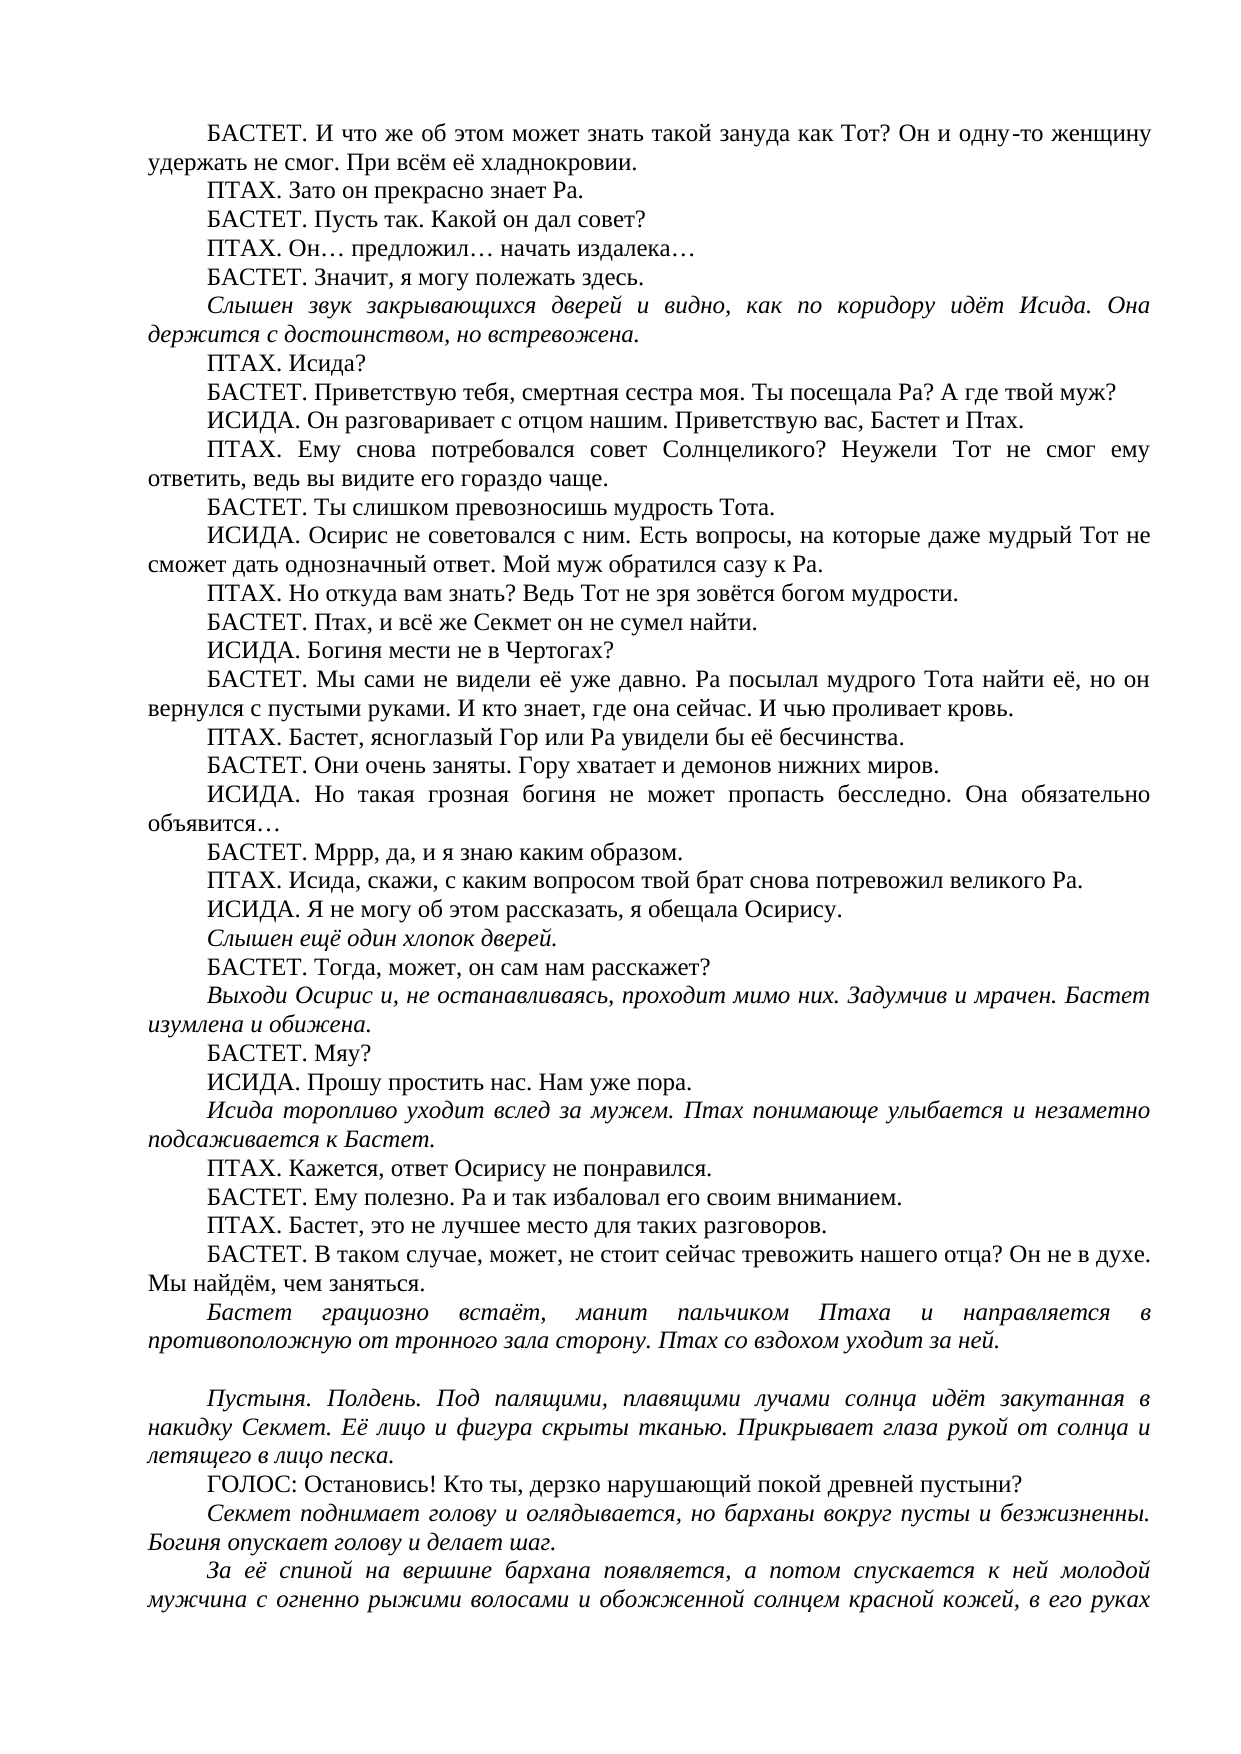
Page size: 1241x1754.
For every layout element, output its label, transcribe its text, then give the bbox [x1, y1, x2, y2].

text Слышен звук закрывающихся дверей и видно, как по коридору идёт Исида. Она держится с достоинством, но встревожена. [148, 291, 1152, 348]
text ИСИДА. Но такая грозная богиня не может пропасть бесследно. Она обязательно объявится… [148, 779, 1152, 837]
text ИСИДА. Он разговаривает с отцом нашим. Приветствую вас, Бастет и Птах. [148, 406, 1152, 434]
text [148, 1556, 1152, 1613]
text БАСТЕТ. Ты слишком превозносишь мудрость Тота. [148, 492, 1152, 521]
text БАСТЕТ. Тогда, может, он сам нам расскажет? [148, 952, 1152, 981]
text Бастет грациозно встаёт, манит пальчиком Птаха и направляется в противоположную от тронного зала сторону. Птах со вздохом уходит за ней. [148, 1297, 1152, 1354]
text БАСТЕТ. Они очень заняты. Гору хватает и демонов нижних миров. [148, 751, 1152, 779]
text БАСТЕТ. Мы сами не видели её уже давно. Ра посылал мудрого Тота найти её, но он вернулся с пустыми руками. И кто знает, где она сейчас. И чью проливает кровь. [148, 664, 1152, 722]
text Секмет поднимает голову и оглядывается, но барханы вокруг пусты и безжизненны. Богиня опускает голову и делает шаг. [148, 1498, 1152, 1556]
text ИСИДА. Осирис не советовался с ним. Есть вопросы, на которые даже мудрый Тот не сможет дать однозначный ответ. Мой муж обратился сазу к Ра. [148, 521, 1152, 578]
text БАСТЕТ. В таком случае, может, не стоит сейчас тревожить нашего отца? Он не в духе. Мы найдём, чем заняться. [148, 1239, 1152, 1297]
text ИСИДА. Прошу простить нас. Нам уже пора. [148, 1067, 1152, 1096]
text ПТАХ. Зато он прекрасно знает Ра. [148, 176, 1152, 204]
text ПТАХ. Кажется, ответ Осирису не понравился. [148, 1153, 1152, 1182]
text Слышен ещё один хлопок дверей. [148, 923, 1152, 952]
text ПТАХ. Бастет, это не лучшее место для таких разговоров. [148, 1211, 1152, 1239]
text Пустыня. Полдень. Под палящими, плавящими лучами солнца идёт закутанная в накидку Секмет. Её лицо и фигура скрыты тканью. Прикрывает глаза рукой от солнца и летящего в лицо песка. [148, 1383, 1152, 1469]
text ИСИДА. Я не могу об этом рассказать, я обещала Осирису. [148, 894, 1152, 923]
text ПТАХ. Но откуда вам знать? Ведь Тот не зря зовётся богом мудрости. [148, 578, 1152, 607]
text ПТАХ. Бастет, ясноглазый Гор или Ра увидели бы её бесчинства. [148, 722, 1152, 751]
text ПТАХ. Ему снова потребовался совет Солнцеликого? Неужели Тот не смог ему ответить, ведь вы видите его гораздо чаще. [148, 434, 1152, 492]
text ИСИДА. Богиня мести не в Чертогах? [148, 636, 1152, 664]
text ПТАХ. Исида, скажи, с каким вопросом твой брат снова потревожил великого Ра. [148, 866, 1152, 894]
text БАСТЕТ. Мррр, да, и я знаю каким образом. [148, 837, 1152, 866]
text ПТАХ. Он… предложил… начать издалека… [148, 233, 1152, 262]
text БАСТЕТ. Пусть так. Какой он дал совет? [148, 204, 1152, 233]
text БАСТЕТ. Птах, и всё же Секмет он не сумел найти. [148, 607, 1152, 636]
text БАСТЕТ. Ему полезно. Ра и так избаловал его своим вниманием. [148, 1182, 1152, 1211]
text Исида торопливо уходит вслед за мужем. Птах понимающе улыбается и незаметно подсаживается к Бастет. [148, 1096, 1152, 1153]
text БАСТЕТ. И что же об этом может знать такой зануда как Тот? Он и одну-то женщину удержать не смог. При всём её хладнокровии. [148, 118, 1152, 176]
text БАСТЕТ. Значит, я могу полежать здесь. [148, 262, 1152, 291]
text ГОЛОС: Остановись! Кто ты, дерзко нарушающий покой древней пустыни? [148, 1469, 1152, 1498]
text ПТАХ. Исида? [148, 348, 1152, 377]
text БАСТЕТ. Мяу? [148, 1038, 1152, 1067]
text БАСТЕТ. Приветствую тебя, смертная сестра моя. Ты посещала Ра? А где твой муж? [148, 377, 1152, 406]
text Выходи Осирис и, не останавливаясь, проходит мимо них. Задумчив и мрачен. Бастет изумлена и обижена. [148, 981, 1152, 1038]
